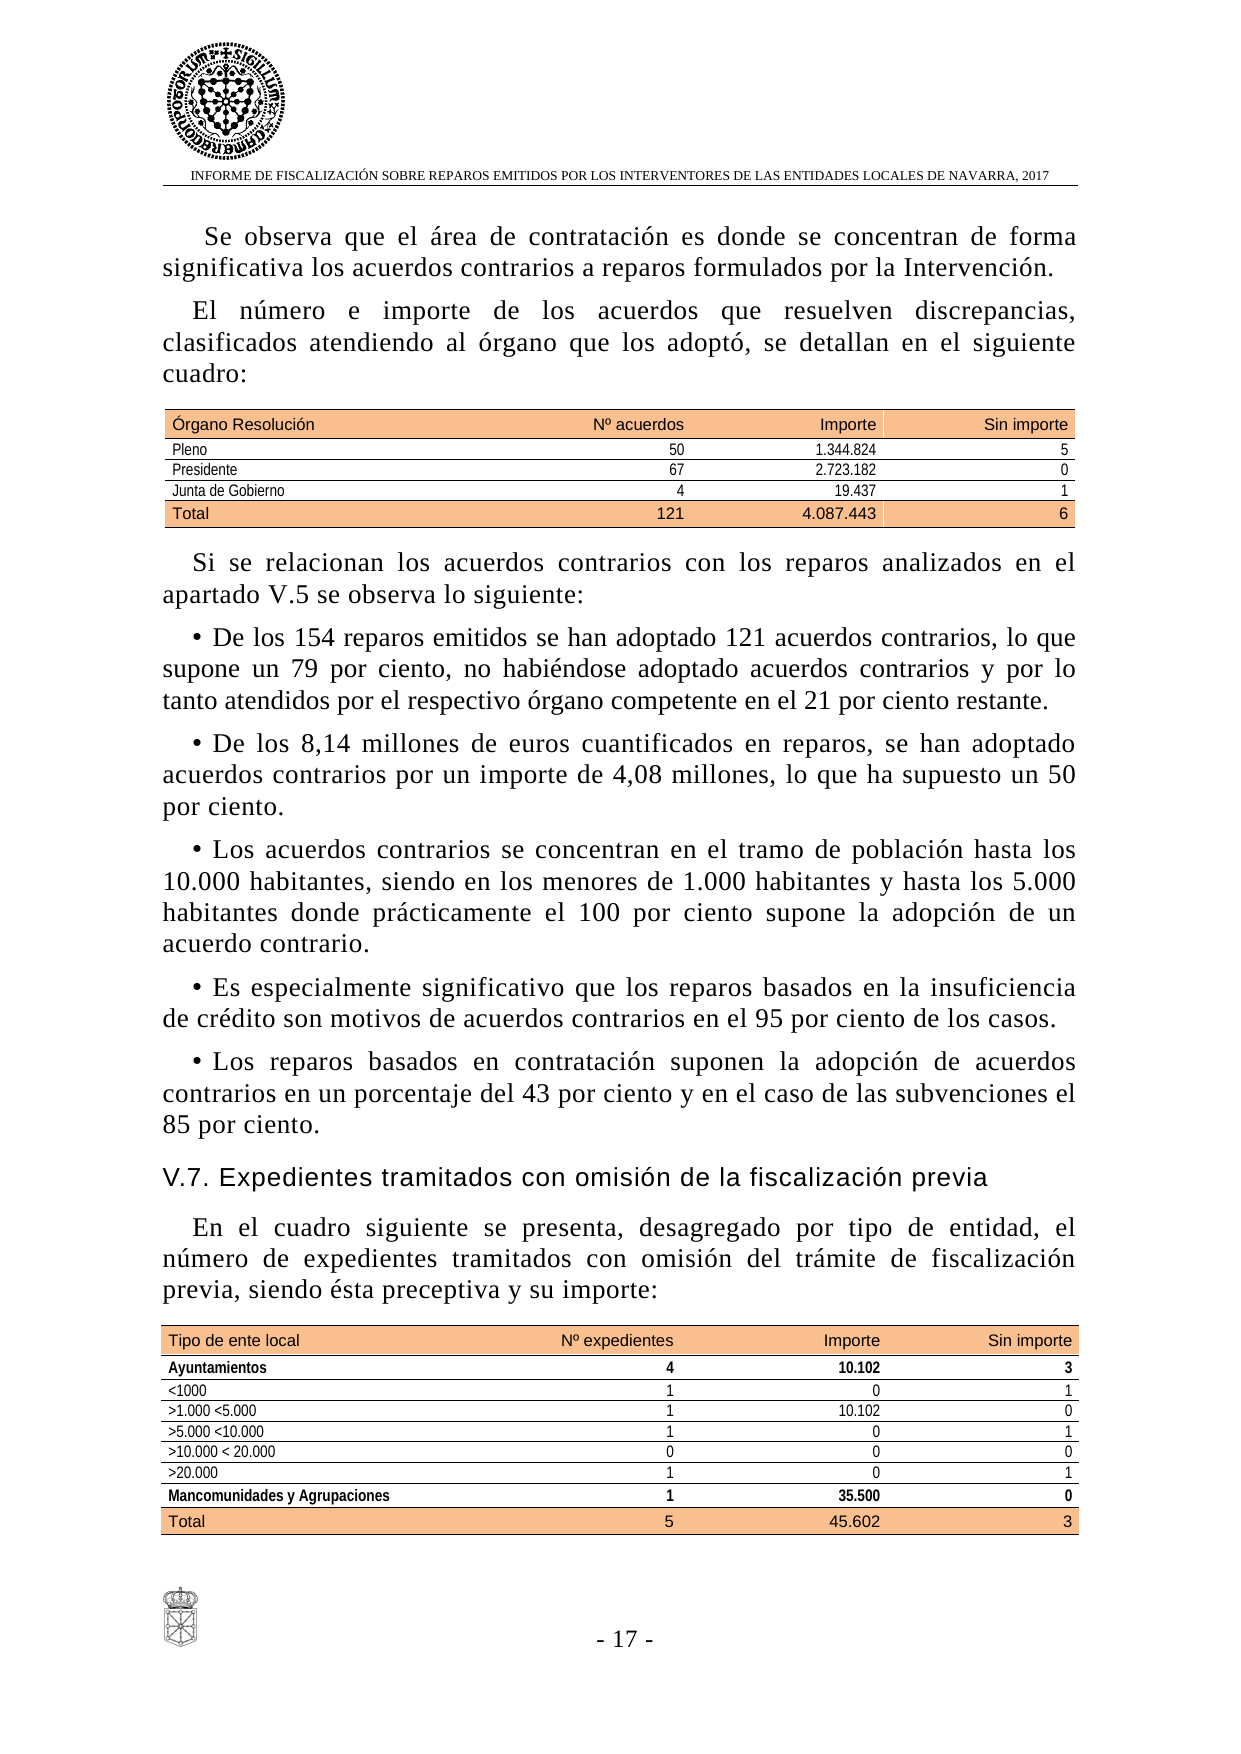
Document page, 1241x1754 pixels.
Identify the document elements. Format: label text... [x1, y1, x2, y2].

table_header Sin importe [884, 410, 1075, 438]
text Se observa que el área de contratación es donde se concentran de forma significativa los acuerdos contrarios a reparos formulados por la Intervención. [162, 220, 1078, 282]
table_cell 0 [681, 1442, 887, 1462]
table_cell 0 [474, 1442, 681, 1462]
table_cell 1.344.824 [691, 439, 883, 459]
table_cell 1 [474, 1401, 681, 1421]
table_cell 3 [887, 1356, 1079, 1379]
table_header Importe [681, 1326, 887, 1354]
list Los acuerdos contrarios se concentran en el tramo de población hasta los 10.000 habitantes, siendo en los menores de 1.000 habitantes y hasta los 5.000 habitantes donde prácticamente el 100 por ciento supone la adopción de un acuerdo contrario. [162, 833, 1078, 958]
table_cell Ayuntamientos [161, 1356, 474, 1379]
table_cell 2.723.182 [691, 460, 883, 479]
table_cell 10.102 [681, 1356, 887, 1379]
table_cell 1 [884, 481, 1075, 500]
table_header Nº expedientes [474, 1326, 681, 1354]
list De los 8,14 millones de euros cuantificados en reparos, se han adoptado acuerdos contrarios por un importe de 4,08 millones, lo que ha supuesto un 50 por ciento. [162, 727, 1078, 821]
table_cell 1 [474, 1484, 681, 1507]
table_cell Pleno [165, 439, 485, 459]
table_cell 1 [474, 1422, 681, 1441]
text En el cuadro siguiente se presenta, desagregado por tipo de entidad, el número de expedientes tramitados con omisión del trámite de fiscalización previa, siendo ésta preceptiva y su importe: [162, 1211, 1078, 1304]
table_cell 1 [474, 1380, 681, 1400]
table_cell 1 [887, 1380, 1079, 1400]
table_cell 0 [887, 1401, 1079, 1421]
table_header Tipo de ente local [161, 1326, 474, 1354]
table_cell 0 [884, 460, 1075, 479]
table_cell 50 [485, 439, 691, 459]
table_cell 4.087.443 [691, 501, 883, 527]
table_cell 5 [474, 1508, 681, 1534]
table_cell >1.000 <5.000 [161, 1401, 474, 1421]
table_header Nº acuerdos [485, 410, 691, 438]
list Es especialmente significativo que los reparos basados en la insuficiencia de crédito son motivos de acuerdos contrarios en el 95 por ciento de los casos. [162, 971, 1078, 1033]
table_cell Total [165, 501, 485, 527]
table_header Órgano Resolución [165, 410, 485, 438]
table_cell 6 [884, 501, 1075, 527]
table_cell >5.000 <10.000 [161, 1422, 474, 1441]
text El número e importe de los acuerdos que resuelven discrepancias, clasificados atendiendo al órgano que los adoptó, se detallan en el siguiente cuadro: [162, 294, 1078, 388]
table_header Importe [691, 410, 883, 438]
table_cell 5 [884, 439, 1075, 459]
table_cell <1000 [161, 1380, 474, 1400]
table_cell 0 [887, 1442, 1079, 1462]
picture [162, 1586, 199, 1648]
table_header Sin importe [887, 1326, 1079, 1354]
table_cell Total [161, 1508, 474, 1534]
text V.7. Expedientes tramitados con omisión de la fiscalización previa [162, 1162, 1078, 1192]
table_cell >20.000 [161, 1463, 474, 1482]
table_cell Mancomunidades y Agrupaciones [161, 1484, 474, 1507]
table_cell Presidente [165, 460, 485, 479]
table_cell 67 [485, 460, 691, 479]
table_cell 4 [485, 481, 691, 500]
table_cell Junta de Gobierno [165, 481, 485, 500]
table_cell 19.437 [691, 481, 883, 500]
table_cell 35.500 [681, 1484, 887, 1507]
table_cell 0 [681, 1463, 887, 1482]
table_cell 4 [474, 1356, 681, 1379]
table_cell 1 [474, 1463, 681, 1482]
table_cell 1 [887, 1422, 1079, 1441]
table_cell 0 [681, 1380, 887, 1400]
picture [162, 38, 289, 164]
list De los 154 reparos emitidos se han adoptado 121 acuerdos contrarios, lo que supone un 79 por ciento, no habiéndose adoptado acuerdos contrarios y por lo tanto atendidos por el respectivo órgano competente en el 21 por ciento restante. [162, 621, 1078, 715]
text Si se relacionan los acuerdos contrarios con los reparos analizados en el apartado V.5 se observa lo siguiente: [162, 547, 1078, 609]
table_cell 121 [485, 501, 691, 527]
list Los reparos basados en contratación suponen la adopción de acuerdos contrarios en un porcentaje del 43 por ciento y en el caso de las subvenciones el 85 por ciento. [162, 1046, 1078, 1139]
table_cell 45.602 [681, 1508, 887, 1534]
table_cell 10.102 [681, 1401, 887, 1421]
table_cell 0 [887, 1484, 1079, 1507]
table_cell >10.000 < 20.000 [161, 1442, 474, 1462]
table_cell 3 [887, 1508, 1079, 1534]
table_cell 1 [887, 1463, 1079, 1482]
table_cell 0 [681, 1422, 887, 1441]
